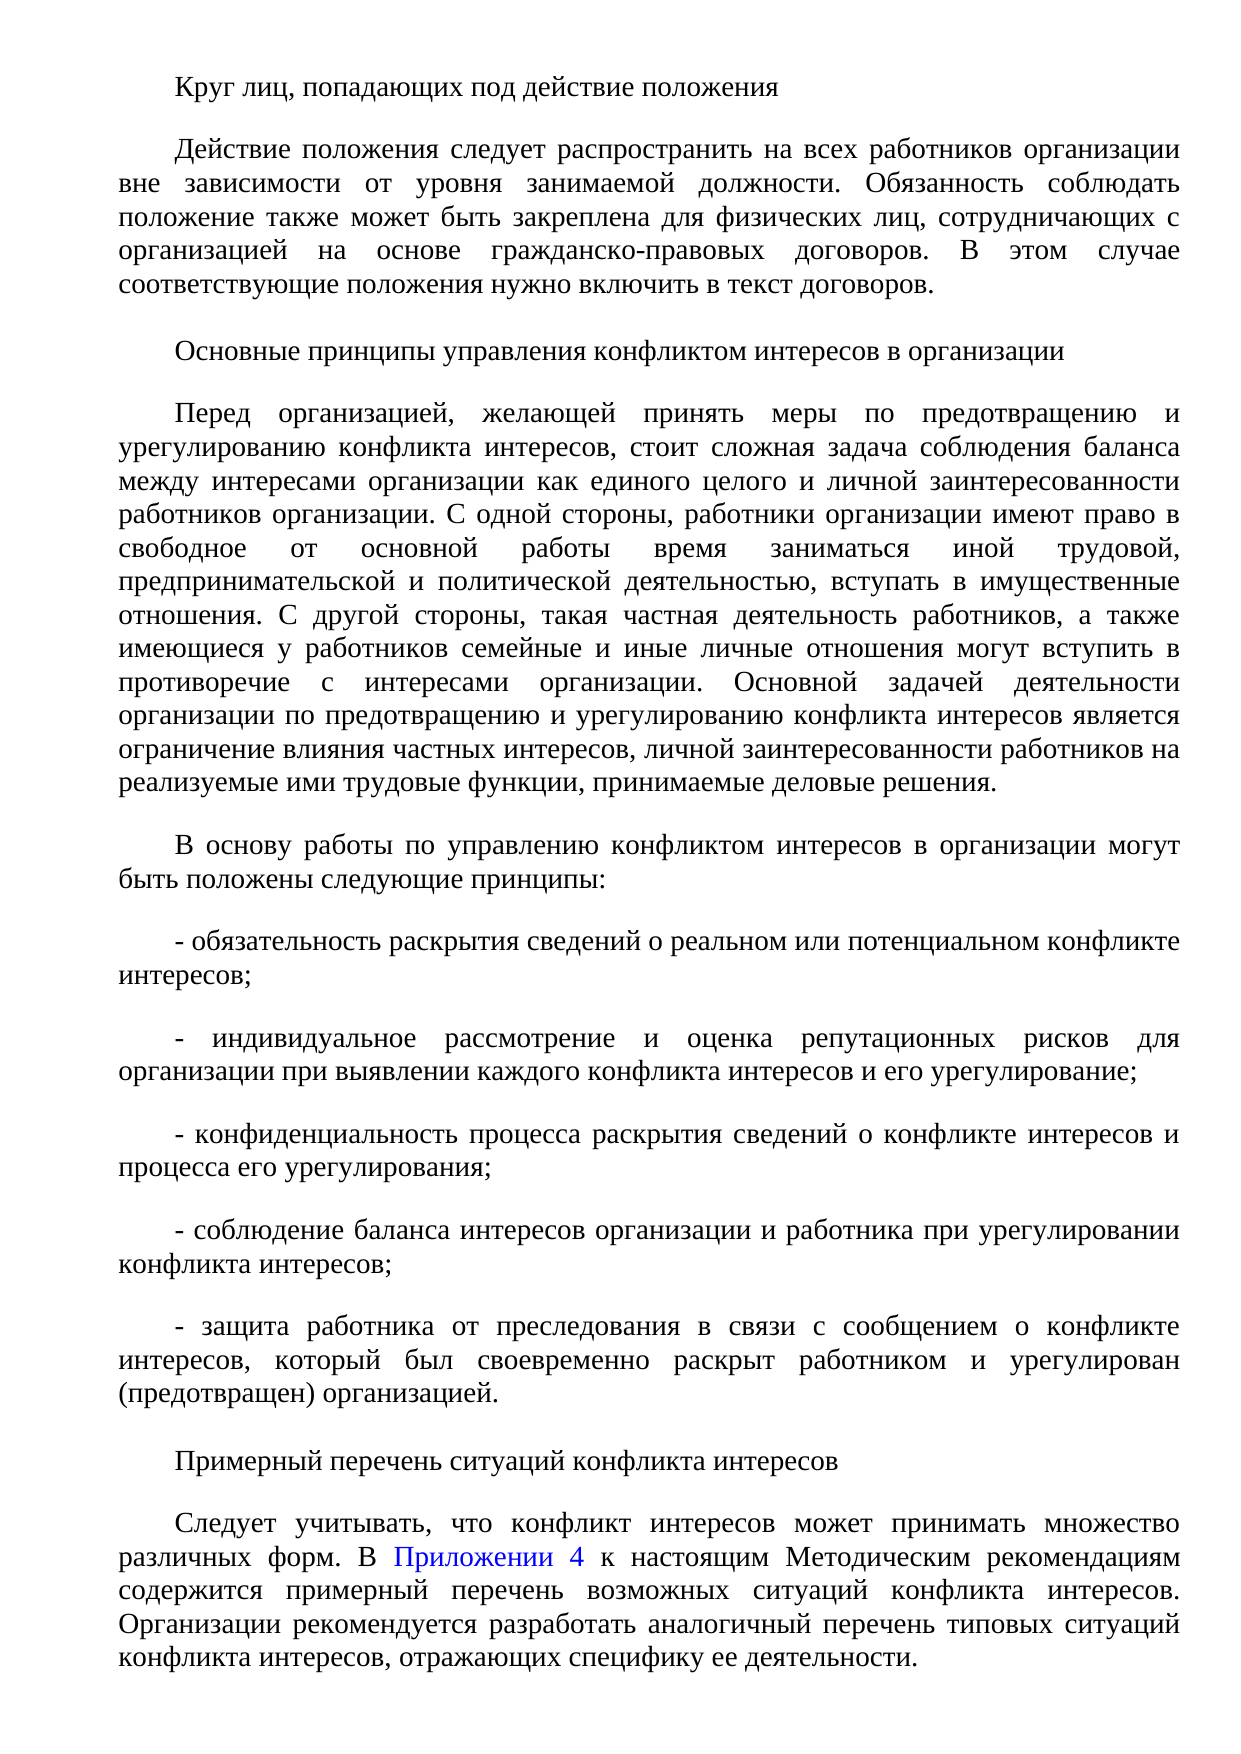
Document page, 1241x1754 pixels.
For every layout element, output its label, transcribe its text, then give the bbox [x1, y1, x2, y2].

text Действие положения следует распространить на всех работников организации вне зависимости от уровня занимаемой должности. Обязанность соблюдать положение также может быть закреплена для физических лиц, сотрудничающих с организацией на основе гражданско-правовых договоров. В этом случае соответствующие положения нужно включить в текст договоров. [118, 132, 1181, 299]
text Круг лиц, попадающих под действие положения [118, 69, 1181, 102]
text Примерный перечень ситуаций конфликта интересов [118, 1443, 1181, 1476]
text - обязательность раскрытия сведений о реальном или потенциальном конфликте интересов; [118, 923, 1181, 991]
text Следует учитывать, что конфликт интересов может принимать множество различных форм. В Приложении 4 к настоящим Методическим рекомендациям содержится примерный перечень возможных ситуаций конфликта интересов. Организации рекомендуется разработать аналогичный перечень типовых ситуаций конфликта интересов, отражающих специфику ее деятельности. [118, 1505, 1181, 1673]
text - конфиденциальность процесса раскрытия сведений о конфликте интересов и процесса его урегулирования; [118, 1116, 1181, 1183]
text Перед организацией, желающей принять меры по предотвращению и урегулированию конфликта интересов, стоит сложная задача соблюдения баланса между интересами организации как единого целого и личной заинтересованности работников организации. С одной стороны, работники организации имеют право в свободное от основной работы время заниматься иной трудовой, предпринимательской и политической деятельностью, вступать в имущественные отношения. С другой стороны, такая частная деятельность работников, а также имеющиеся у работников семейные и иные личные отношения могут вступить в противоречие с интересами организации. Основной задачей деятельности организации по предотвращению и урегулированию конфликта интересов является ограничение влияния частных интересов, личной заинтересованности работников на реализуемые ими трудовые функции, принимаемые деловые решения. [118, 396, 1181, 798]
text В основу работы по управлению конфликтом интересов в организации могут быть положены следующие принципы: [118, 827, 1181, 894]
text - защита работника от преследования в связи с сообщением о конфликте интересов, который был своевременно раскрыт работником и урегулирован (предотвращен) организацией. [118, 1308, 1181, 1409]
text - соблюдение баланса интересов организации и работника при урегулировании конфликта интересов; [118, 1212, 1181, 1279]
text - индивидуальное рассмотрение и оценка репутационных рисков для организации при выявлении каждого конфликта интересов и его урегулирование; [118, 1020, 1181, 1087]
text Основные принципы управления конфликтом интересов в организации [118, 333, 1181, 366]
